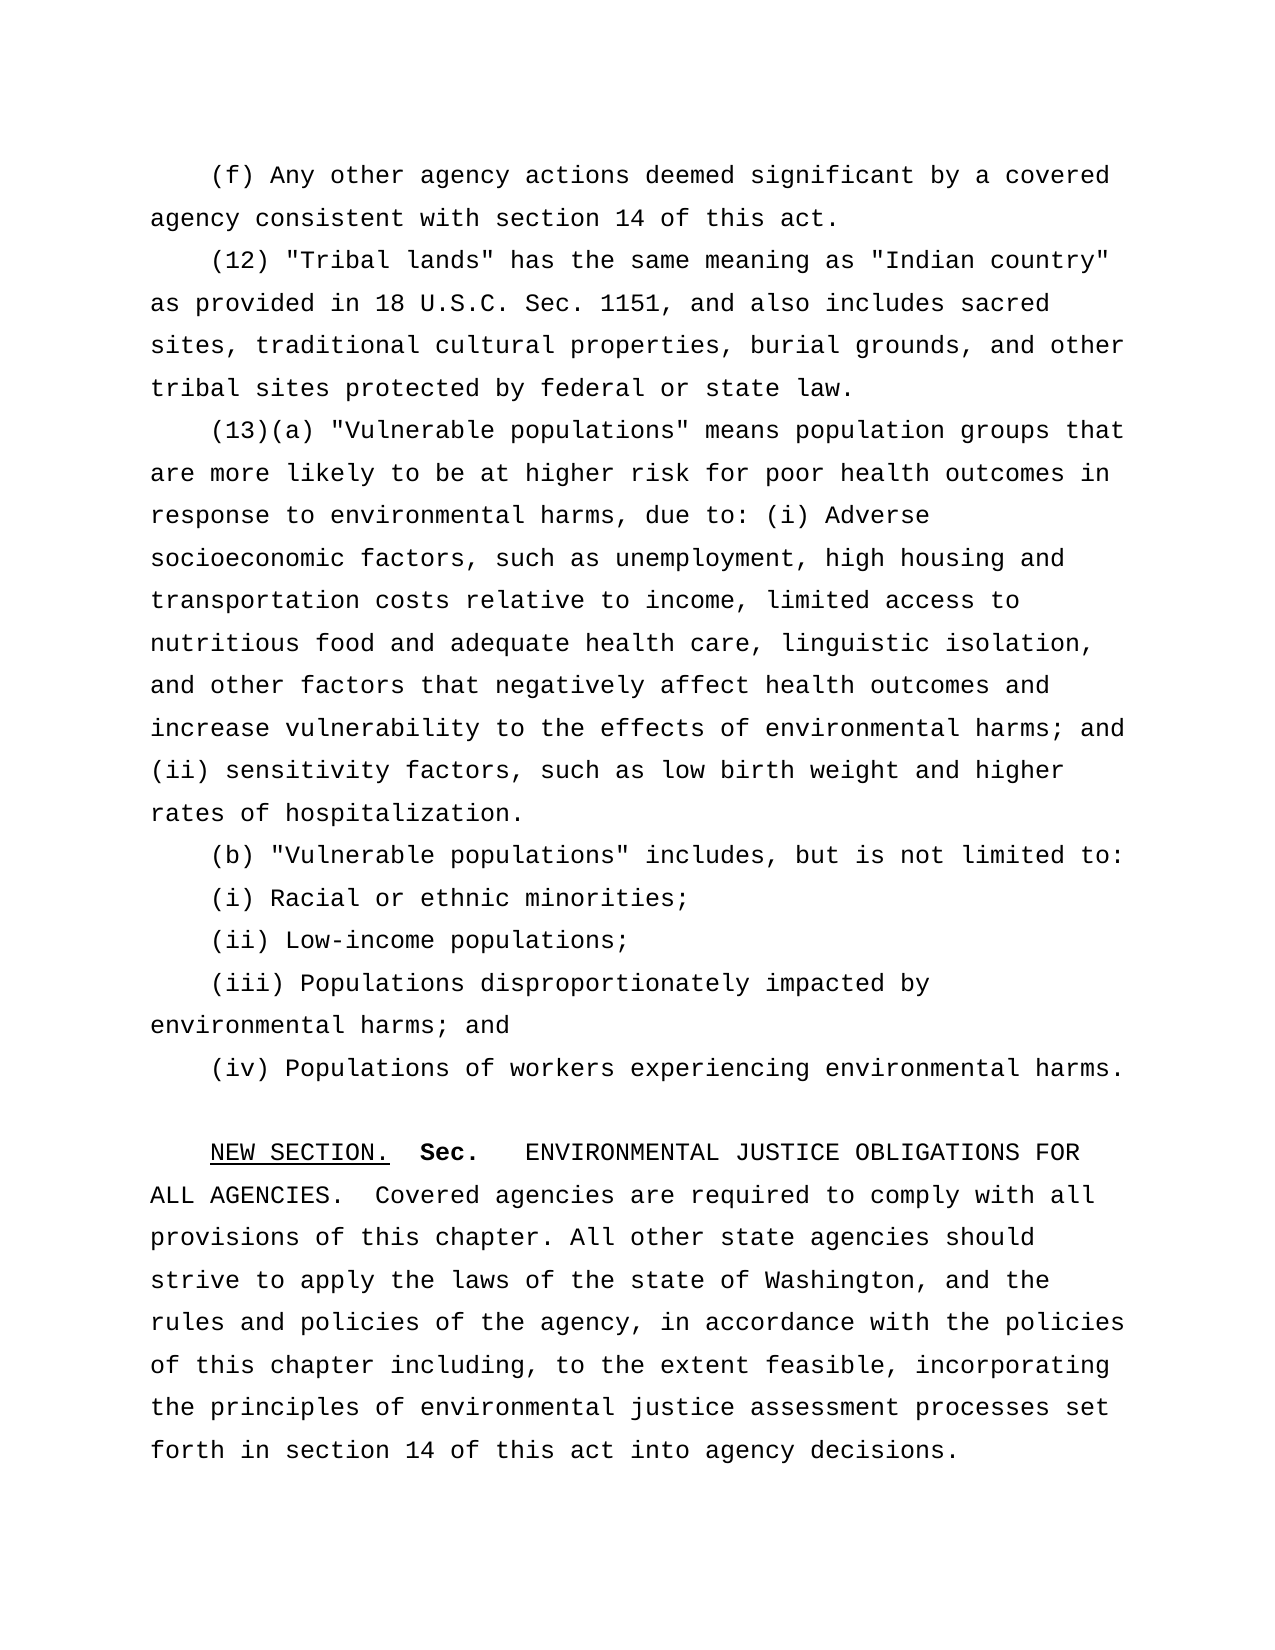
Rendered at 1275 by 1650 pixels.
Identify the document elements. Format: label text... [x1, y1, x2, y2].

text (f) Any other agency actions deemed significant by a covered agency consistent with section 14 of this act. [150, 150, 1125, 235]
text NEW SECTION. Sec. ENVIRONMENTAL JUSTICE OBLIGATIONS FOR ALL AGENCIES. Covered agencies are required to comply with all provisions of this chapter. All other state agencies should strive to apply the laws of the state of Washington, and the rules and policies of the agency, in accordance with the policies of this chapter including, to the extent feasible, incorporating the principles of environmental justice assessment processes set forth in section 14 of this act into agency decisions. [150, 1127, 1125, 1467]
text (12) "Tribal lands" has the same meaning as "Indian country" as provided in 18 U.S.C. Sec. 1151, and also includes sacred sites, traditional cultural properties, burial grounds, and other tribal sites protected by federal or state law. [150, 235, 1125, 405]
text (iii) Populations disproportionately impacted by environmental harms; and [150, 957, 1125, 1042]
text (iv) Populations of workers experiencing environmental harms. [150, 1042, 1125, 1085]
text (i) Racial or ethnic minorities; [150, 872, 1125, 915]
text (ii) Low-income populations; [150, 915, 1125, 957]
text (13)(a) "Vulnerable populations" means population groups that are more likely to be at higher risk for poor health outcomes in response to environmental harms, due to: (i) Adverse socioeconomic factors, such as unemployment, high housing and transportation costs relative to income, limited access to nutritious food and adequate health care, linguistic isolation, and other factors that negatively affect health outcomes and increase vulnerability to the effects of environmental harms; and (ii) sensitivity factors, such as low birth weight and higher rates of hospitalization. [150, 405, 1125, 830]
text (b) "Vulnerable populations" includes, but is not limited to: [150, 830, 1125, 872]
